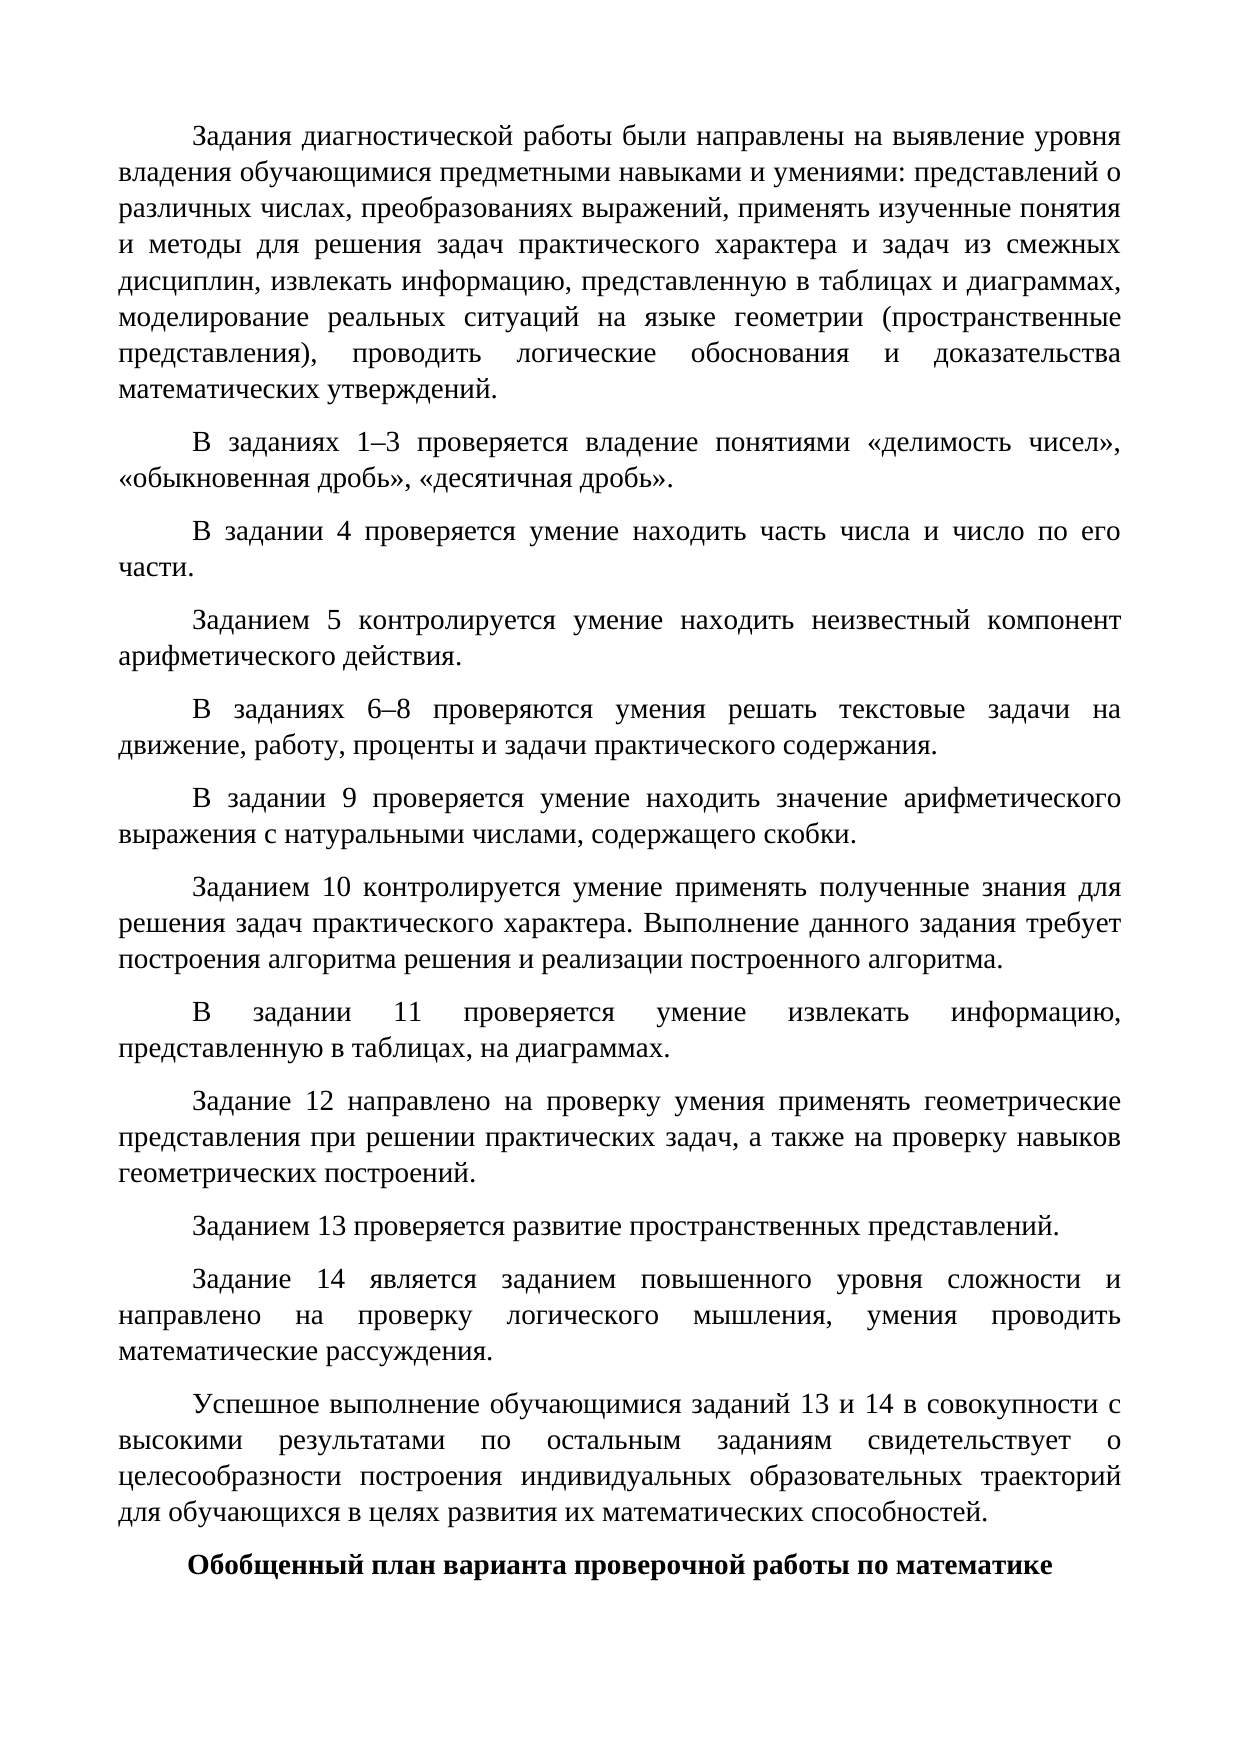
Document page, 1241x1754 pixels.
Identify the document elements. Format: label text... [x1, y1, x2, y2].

text Задание 14 является заданием повышенного уровня сложности и направлено на проверку логического мышления, умения проводить математические рассуждения. [118, 1261, 1122, 1367]
text В заданиях 6–8 проверяются умения решать текстовые задачи на движение, работу, проценты и задачи практического содержания. [118, 691, 1122, 761]
text Заданием 5 контролируется умение находить неизвестный компонент арифметического действия. [118, 602, 1122, 672]
text Успешное выполнение обучающимися заданий 13 и 14 в совокупности с высокими результатами по остальным заданиям свидетельствует о целесообразности построения индивидуальных образовательных траекторий для обучающихся в целях развития их математических способностей. [118, 1386, 1122, 1528]
text Задание 12 направлено на проверку умения применять геометрические представления при решении практических задач, а также на проверку навыков геометрических построений. [118, 1083, 1122, 1189]
text В задании 11 проверяется умение извлекать информацию, представленную в таблицах, на диаграммах. [118, 994, 1122, 1063]
text Заданием 10 контролируется умение применять полученные знания для решения задач практического характера. Выполнение данного задания требует построения алгоритма решения и реализации построенного алгоритма. [118, 869, 1122, 974]
text В задании 9 проверяется умение находить значение арифметического выражения с натуральными числами, содержащего скобки. [118, 780, 1122, 849]
text В заданиях 1–3 проверяется владение понятиями «делимость чисел», «обыкновенная дробь», «десятичная дробь». [118, 424, 1122, 494]
text Обобщенный план варианта проверочной работы по математике [118, 1547, 1122, 1581]
text Заданием 13 проверяется развитие пространственных представлений. [118, 1208, 1122, 1241]
text Задания диагностической работы были направлены на выявление уровня владения обучающимися предметными навыками и умениями: представлений о различных числах, преобразованиях выражений, применять изученные понятия и методы для решения задач практического характера и задач из смежных дисциплин, извлекать информацию, представленную в таблицах и диаграммах, моделирование реальных ситуаций на языке геометрии (пространственные представления), проводить логические обоснования и доказательства математических утверждений. [118, 118, 1122, 405]
text В задании 4 проверяется умение находить часть числа и число по его части. [118, 513, 1122, 583]
